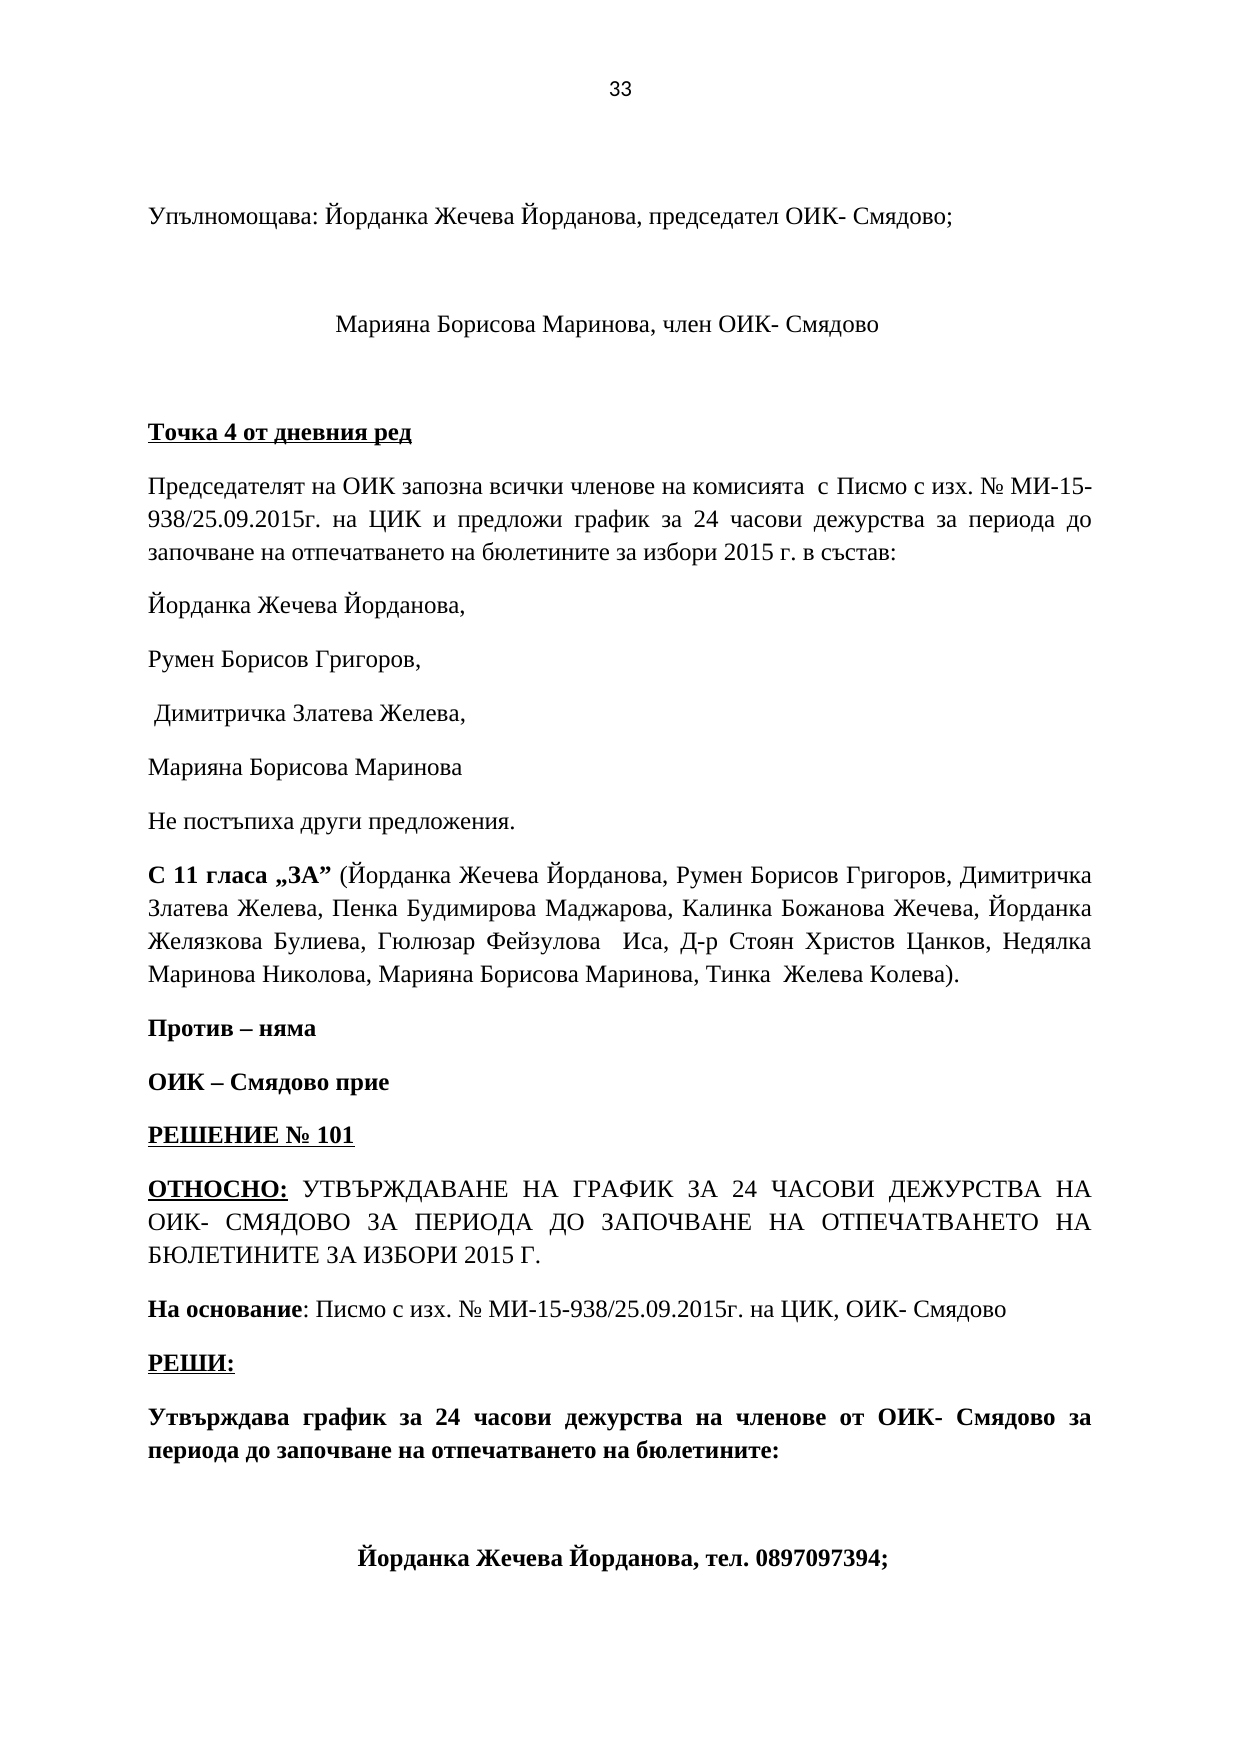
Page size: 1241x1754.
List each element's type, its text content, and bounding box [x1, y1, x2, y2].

text Димитричка Златева Желева, [148, 698, 1093, 727]
text РЕШЕНИЕ № 101 [148, 1121, 1093, 1149]
text Марияна Борисова Маринова, член ОИК- Смядово [148, 309, 1093, 338]
text Утвърждава график за 24 часови дежурства на членове от ОИК- Смядово за периода до започване на отпечатването на бюлетините: [148, 1402, 1093, 1464]
text На основание: Писмо с изх. № МИ-15-938/25.09.2015г. на ЦИК, ОИК- Смядово [148, 1294, 1093, 1323]
text Марияна Борисова Маринова [148, 752, 1093, 781]
text Точка 4 от дневния ред [148, 417, 1093, 446]
text Румен Борисов Григоров, [148, 644, 1093, 673]
text РЕШИ: [148, 1348, 1093, 1377]
text Йорданка Жечева Йорданова, [148, 591, 1093, 619]
text Не постъпиха други предложения. [148, 806, 1093, 835]
text С 11 гласа „ЗА” (Йорданка Жечева Йорданова, Румен Борисов Григоров, Димитричка Златева Желева, Пенка Будимирова Маджарова, Калинка Божанова Жечева, Йорданка Желязкова Булиева, Гюлюзар Фейзулова Иса, Д-р Стоян Христов Цанков, Недялка Маринова Николова, Марияна Борисова Маринова, Тинка Желева Колева). [148, 860, 1093, 988]
text Йорданка Жечева Йорданова, тел. 0897097394; [148, 1543, 1093, 1571]
text ОИК – Смядово прие [148, 1067, 1093, 1095]
text ОТНОСНО: УТВЪРЖДАВАНЕ НА ГРАФИК ЗА 24 ЧАСОВИ ДЕЖУРСТВА НА ОИК- СМЯДОВО ЗА ПЕРИОДА ДО ЗАПОЧВАНЕ НА ОТПЕЧАТВАНЕТО НА БЮЛЕТИНИТЕ ЗА ИЗБОРИ 2015 Г. [148, 1174, 1093, 1269]
text Против – няма [148, 1013, 1093, 1042]
text Председателят на ОИК запозна всички членове на комисията с Писмо с изх. № МИ-15-938/25.09.2015г. на ЦИК и предложи график за 24 часови дежурства за периода до започване на отпечатването на бюлетините за избори 2015 г. в състав: [148, 471, 1093, 566]
text Упълномощава: Йорданка Жечева Йорданова, председател ОИК- Смядово; [148, 201, 1093, 230]
